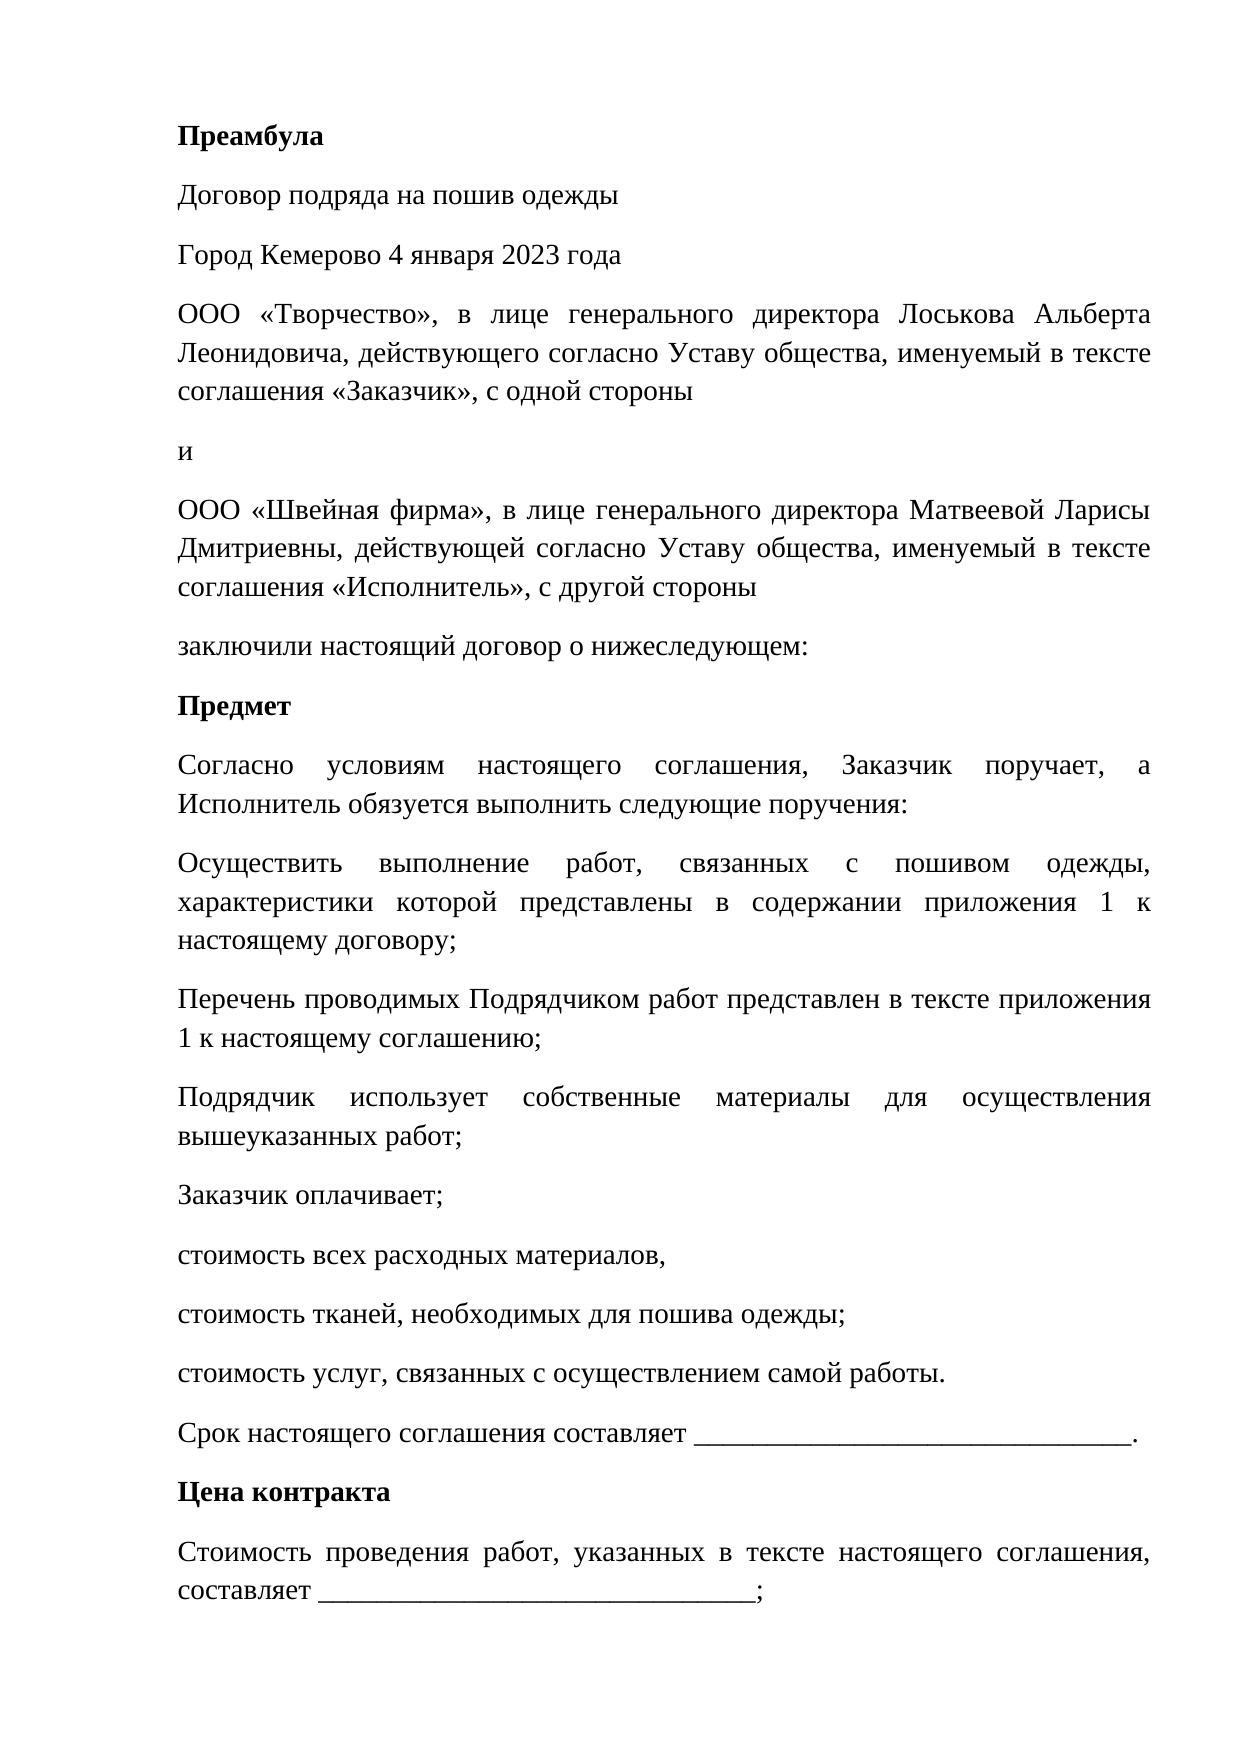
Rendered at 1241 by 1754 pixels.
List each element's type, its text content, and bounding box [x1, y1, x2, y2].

text стоимость тканей, необходимых для пошива одежды; [177, 1296, 1152, 1330]
text стоимость всех расходных материалов, [177, 1237, 1152, 1270]
text Договор подряда на пошив одежды [177, 177, 1152, 211]
text Согласно условиям настоящего соглашения, Заказчик поручает, а Исполнитель обязуется выполнить следующие поручения: [177, 747, 1152, 819]
text Осуществить выполнение работ, связанных с пошивом одежды, характеристики которой представлены в содержании приложения 1 к настоящему договору; [177, 845, 1152, 956]
text Преамбула [177, 118, 1152, 152]
text Город Кемерово 4 января 2023 года [177, 237, 1152, 270]
text стоимость услуг, связанных с осуществлением самой работы. [177, 1356, 1152, 1389]
text ООО «Творчество», в лице генерального директора Лоськова Альберта Леонидовича, действующего согласно Уставу общества, именуемый в тексте соглашения «Заказчик», с одной стороны [177, 296, 1152, 407]
text Заказчик оплачивает; [177, 1177, 1152, 1211]
text заключили настоящий договор о нижеследующем: [177, 628, 1152, 662]
text ООО «Швейная фирма», в лице генерального директора Матвеевой Ларисы Дмитриевны, действующей согласно Уставу общества, именуемый в тексте соглашения «Исполнитель», с другой стороны [177, 492, 1152, 603]
text Стоимость проведения работ, указанных в тексте настоящего соглашения, составляет ______________________________; [177, 1534, 1152, 1606]
text Подрядчик использует собственные материалы для осуществления вышеуказанных работ; [177, 1079, 1152, 1152]
text Предмет [177, 688, 1152, 721]
text Перечень проводимых Подрядчиком работ представлен в тексте приложения 1 к настоящему соглашению; [177, 982, 1152, 1054]
text и [177, 433, 1152, 466]
text Срок настоящего соглашения составляет ______________________________. [177, 1415, 1152, 1448]
text Цена контракта [177, 1474, 1152, 1508]
